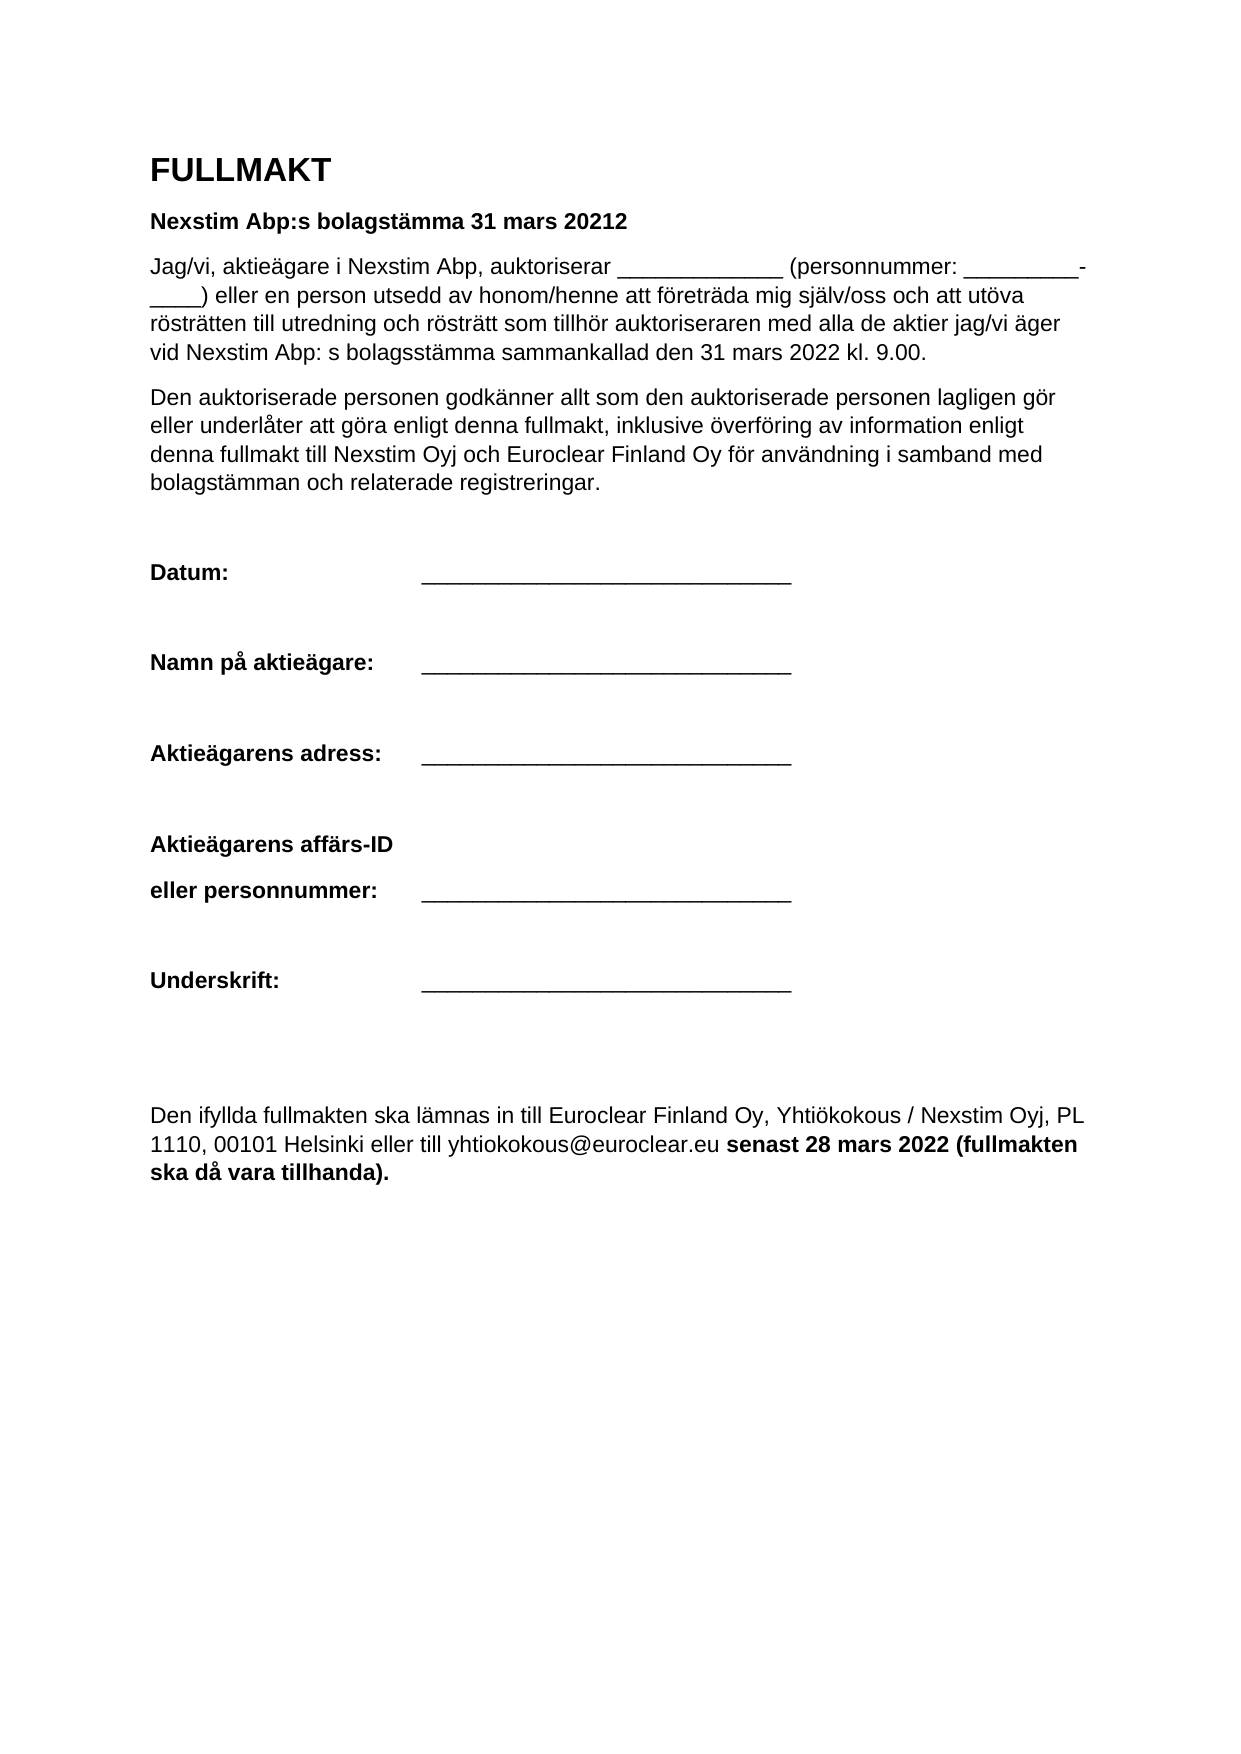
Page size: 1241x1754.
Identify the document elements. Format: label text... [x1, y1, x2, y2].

text Den ifyllda fullmakten ska lämnas in till Euroclear Finland Oy, Yhtiökokous / Nexstim Oyj, PL 1110, 00101 Helsinki eller till yhtiokokous@euroclear.eu senast 28 mars 2022 (fullmakten ska då vara tillhanda). [150, 1102, 1090, 1185]
text Aktieägarens affärs-ID [150, 831, 1090, 858]
text Jag/vi, aktieägare i Nexstim Abp, auktoriserar _____________ (personnummer: _________-____) eller en person utsedd av honom/henne att företräda mig själv/oss och att utöva rösträtten till utredning och rösträtt som tillhör auktoriseraren med alla de aktier jag/vi äger vid Nexstim Abp: s bolagsstämma sammankallad den 31 mars 2022 kl. 9.00. [150, 253, 1090, 365]
text Namn på aktieägare: _____________________________ [150, 649, 1090, 676]
text Nexstim Abp:s bolagstämma 31 mars 20212 [150, 208, 1090, 234]
text Den auktoriserade personen godkänner allt som den auktoriserade personen lagligen gör eller underlåter att göra enligt denna fullmakt, inklusive överföring av information enligt denna fullmakt till Nexstim Oyj och Euroclear Finland Oy för användning i samband med bolagstämman och relaterade registreringar. [150, 384, 1090, 495]
text Underskrift: _____________________________ [150, 967, 1090, 993]
text Aktieägarens adress: _____________________________ [150, 739, 1090, 766]
text Datum: _____________________________ [150, 559, 1090, 586]
text FULLMAKT [150, 150, 1090, 188]
text eller personnummer: _____________________________ [150, 877, 1090, 903]
